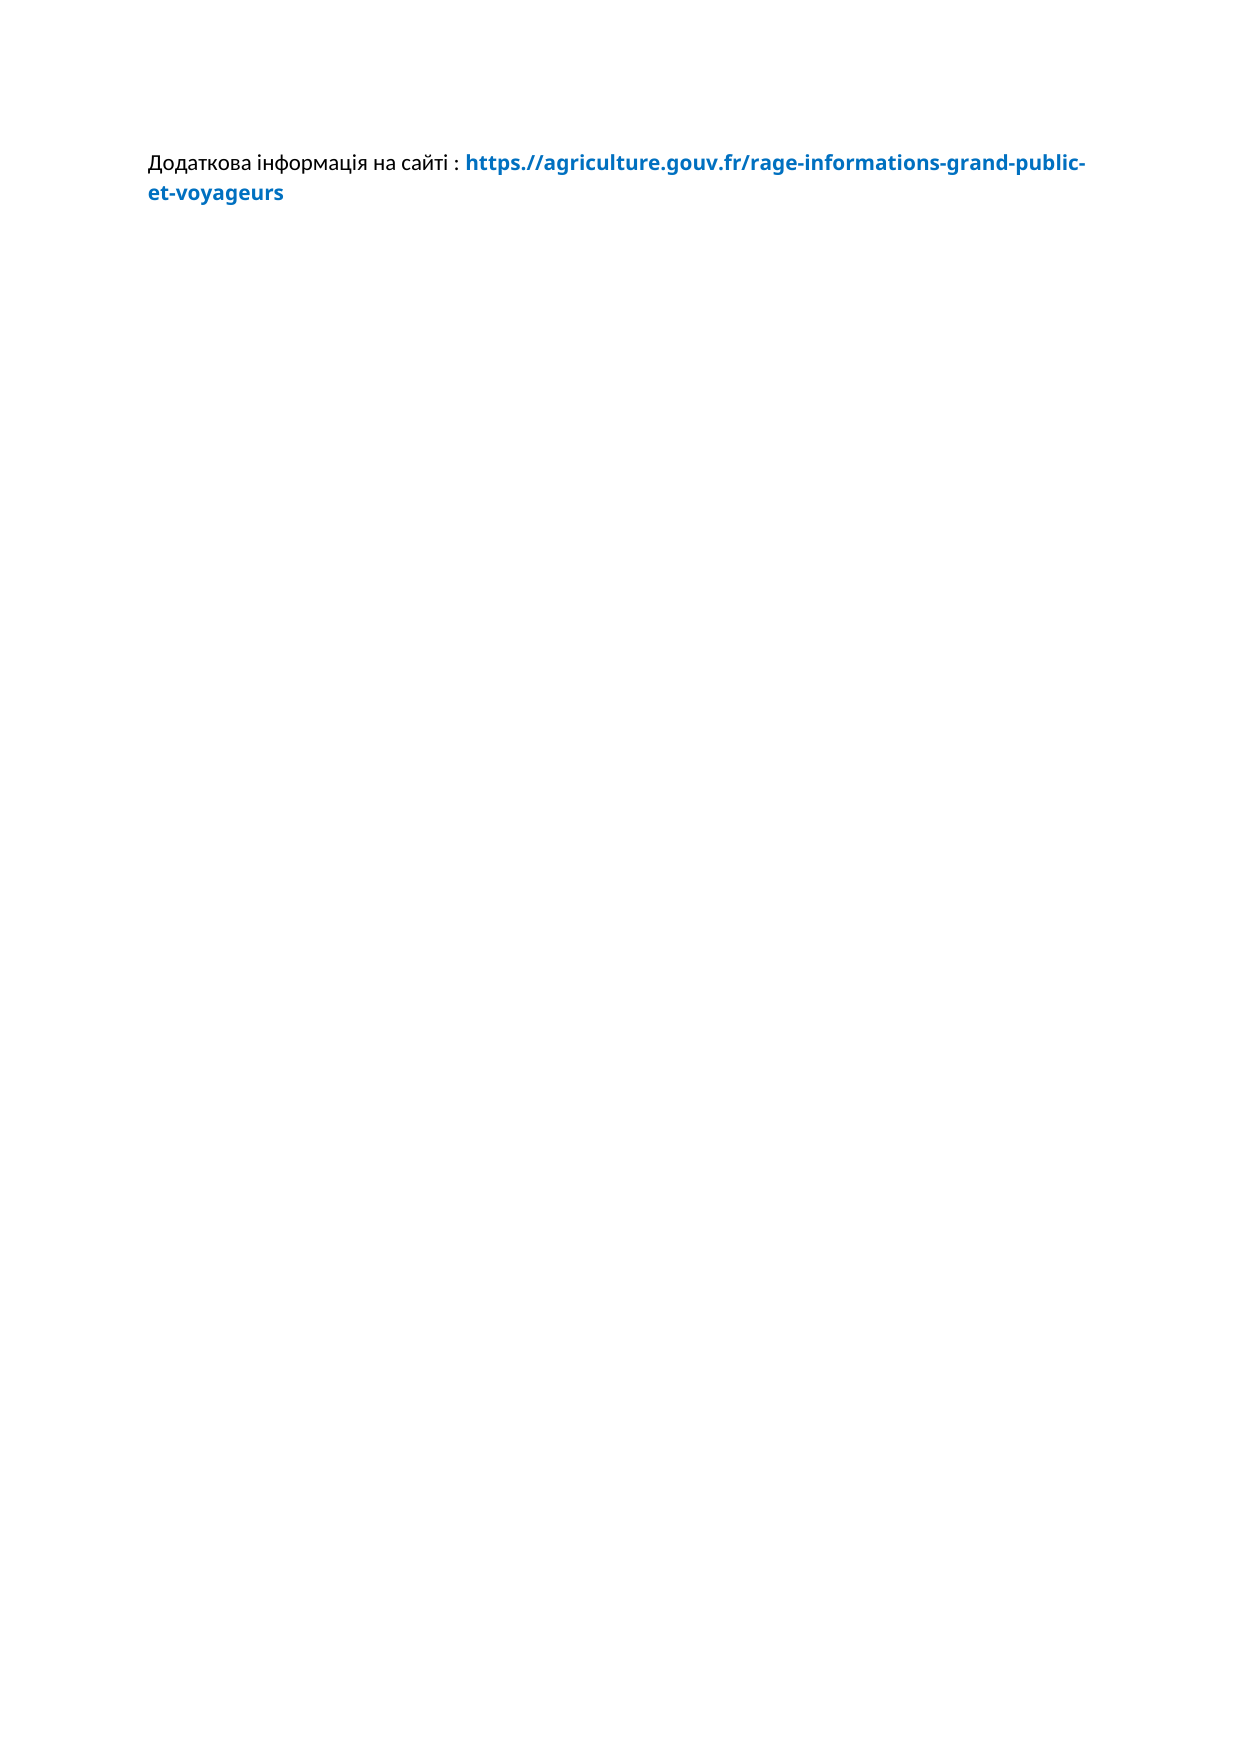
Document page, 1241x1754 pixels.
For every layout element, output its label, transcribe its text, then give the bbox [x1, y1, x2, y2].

text Додаткова інформація на сайті : https.//agriculture.gouv.fr/rage-informations-grand-public-et-voyageurs [148, 148, 1093, 207]
